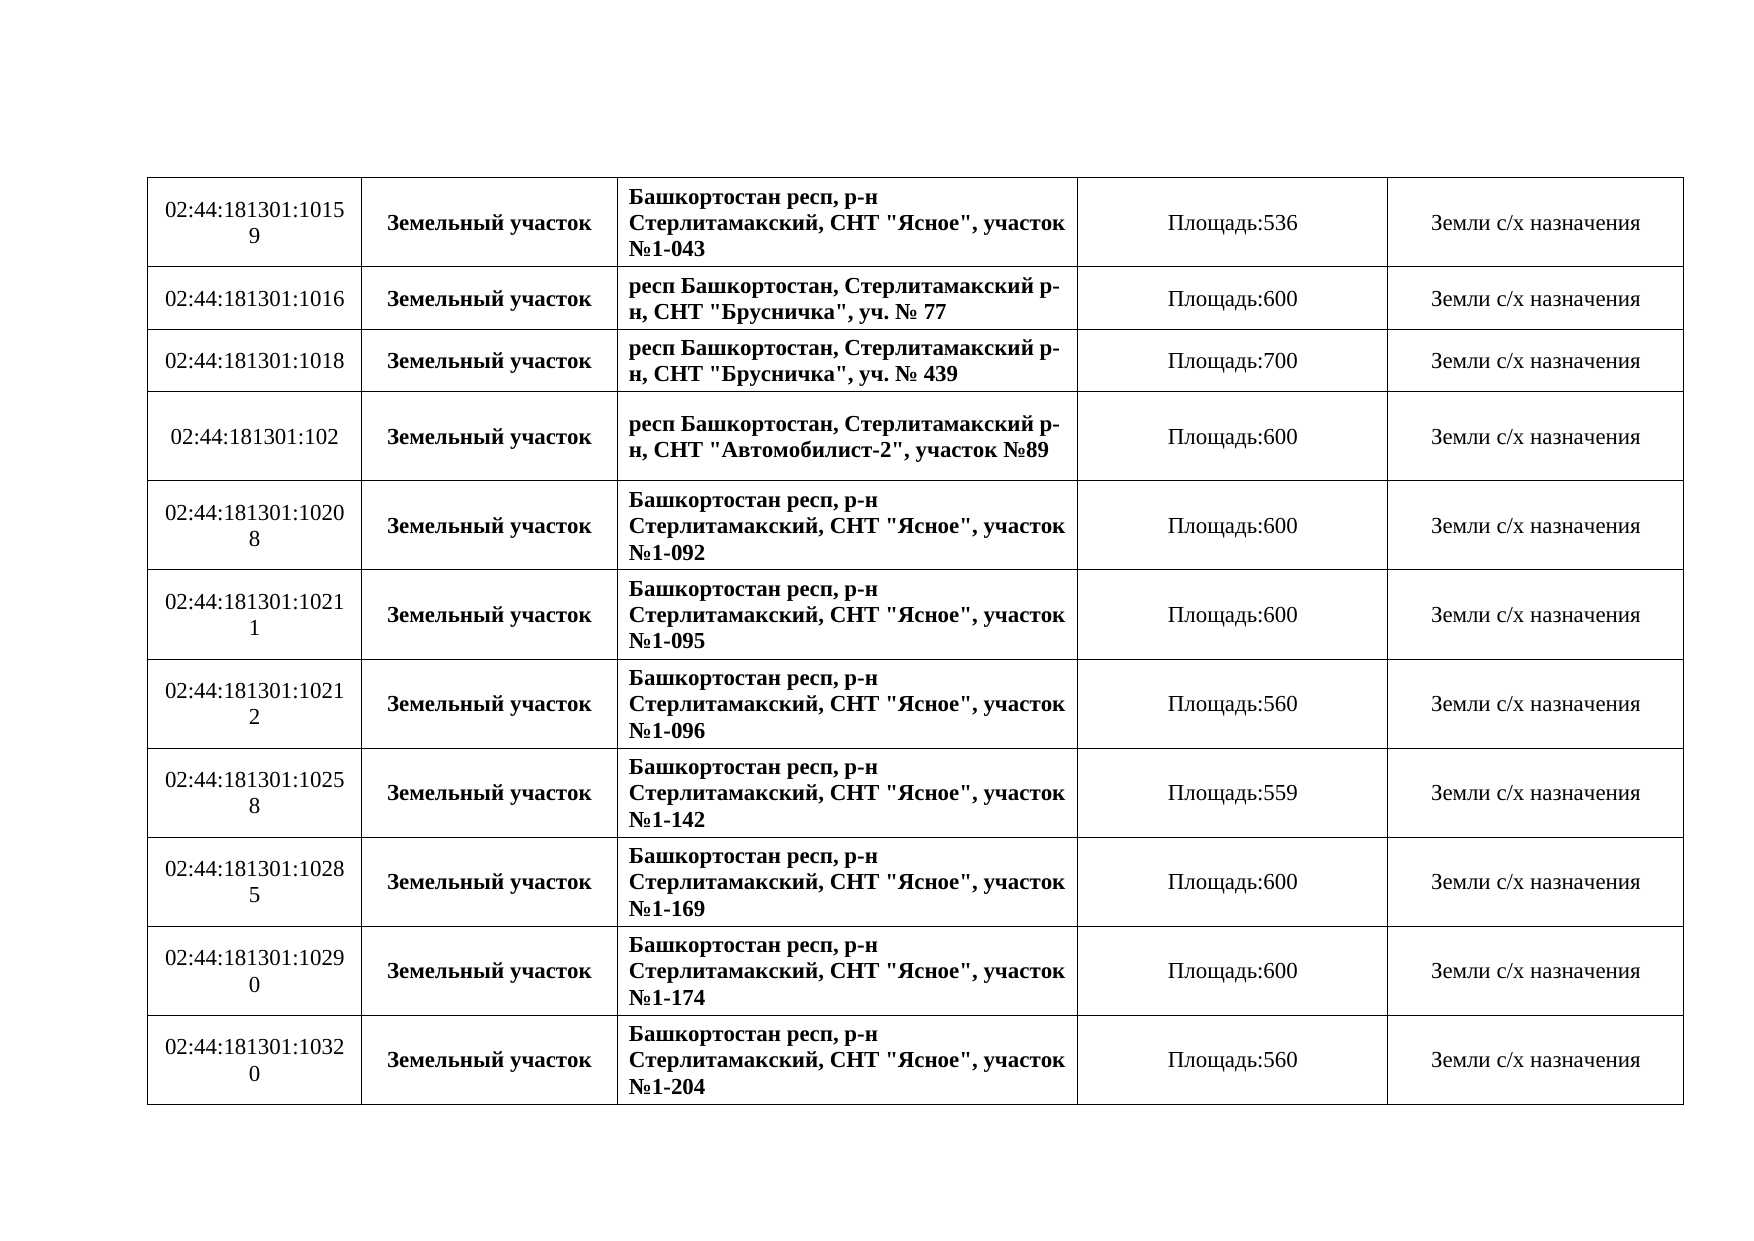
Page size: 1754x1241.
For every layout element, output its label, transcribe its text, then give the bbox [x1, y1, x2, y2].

table_cell Земли с/х назначения [1388, 660, 1683, 747]
table_cell Земельный участок [362, 330, 617, 391]
table_cell Башкортостан респ, р-н Стерлитамакский, СНТ "Ясное", участок №1-142 [618, 749, 1077, 837]
table_cell Земельный участок [362, 660, 617, 747]
table_cell Башкортостан респ, р-н Стерлитамакский, СНТ "Ясное", участок №1-169 [618, 838, 1077, 926]
table_cell Земли с/х назначения [1388, 927, 1683, 1015]
table_cell респ Башкортостан, Стерлитамакский р-н, СНТ "Брусничка", уч. № 77 [618, 267, 1077, 329]
table_cell Земельный участок [362, 570, 617, 658]
table_cell 02:44:181301:102 [148, 392, 361, 480]
table_cell 02:44:181301:10320 [148, 1016, 361, 1104]
table_cell Башкортостан респ, р-н Стерлитамакский, СНТ "Ясное", участок №1-174 [618, 927, 1077, 1015]
table_cell 02:44:181301:10285 [148, 838, 361, 926]
table_cell респ Башкортостан, Стерлитамакский р-н, СНТ "Автомобилист-2", участок №89 [618, 392, 1077, 480]
table_cell 02:44:181301:10258 [148, 749, 361, 837]
table_cell Земельный участок [362, 1016, 617, 1104]
table_cell Площадь:600 [1078, 838, 1387, 926]
table_cell Земельный участок [362, 838, 617, 926]
table_cell Башкортостан респ, р-н Стерлитамакский, СНТ "Ясное", участок №1-095 [618, 570, 1077, 658]
table_cell Земельный участок [362, 749, 617, 837]
table_cell Башкортостан респ, р-н Стерлитамакский, СНТ "Ясное", участок №1-204 [618, 1016, 1077, 1104]
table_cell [1388, 1016, 1683, 1104]
table_cell Башкортостан респ, р-н Стерлитамакский, СНТ "Ясное", участок №1-092 [618, 481, 1077, 569]
table_cell Площадь:559 [1078, 749, 1387, 837]
table_cell Земли с/х назначения [1388, 570, 1683, 658]
table_cell Площадь:600 [1078, 267, 1387, 329]
table_cell Земли с/х назначения [1388, 481, 1683, 569]
table_cell Башкортостан респ, р-н Стерлитамакский, СНТ "Ясное", участок №1-096 [618, 660, 1077, 747]
table_cell 02:44:181301:1016 [148, 267, 361, 329]
table_cell 02:44:181301:10290 [148, 927, 361, 1015]
table_cell 02:44:181301:10208 [148, 481, 361, 569]
table_cell Площадь:560 [1078, 660, 1387, 747]
table_cell 02:44:181301:10212 [148, 660, 361, 747]
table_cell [1388, 178, 1683, 266]
table_cell Площадь:560 [1078, 1016, 1387, 1104]
table_cell Земельный участок [362, 392, 617, 480]
table_cell Земли с/х назначения [1388, 392, 1683, 480]
table_cell 02:44:181301:10159 [148, 178, 361, 266]
table_cell Земельный участок [362, 178, 617, 266]
table_cell Земли с/х назначения [1388, 267, 1683, 329]
table_cell Земли с/х назначения [1388, 838, 1683, 926]
table_cell Земельный участок [362, 481, 617, 569]
table_cell Площадь:600 [1078, 481, 1387, 569]
table_cell 02:44:181301:10211 [148, 570, 361, 658]
table_cell респ Башкортостан, Стерлитамакский р-н, СНТ "Брусничка", уч. № 439 [618, 330, 1077, 391]
table_cell Площадь:600 [1078, 392, 1387, 480]
table_cell Земли с/х назначения [1388, 330, 1683, 391]
table_cell Площадь:600 [1078, 927, 1387, 1015]
table_cell Земельный участок [362, 267, 617, 329]
table_cell Земли с/х назначения [1388, 749, 1683, 837]
table_cell 02:44:181301:1018 [148, 330, 361, 391]
table_cell Площадь:536 [1078, 178, 1387, 266]
table_cell Земельный участок [362, 927, 617, 1015]
table_cell Площадь:600 [1078, 570, 1387, 658]
table_cell Площадь:700 [1078, 330, 1387, 391]
table_cell Башкортостан респ, р-н Стерлитамакский, СНТ "Ясное", участок №1-043 [618, 178, 1077, 266]
